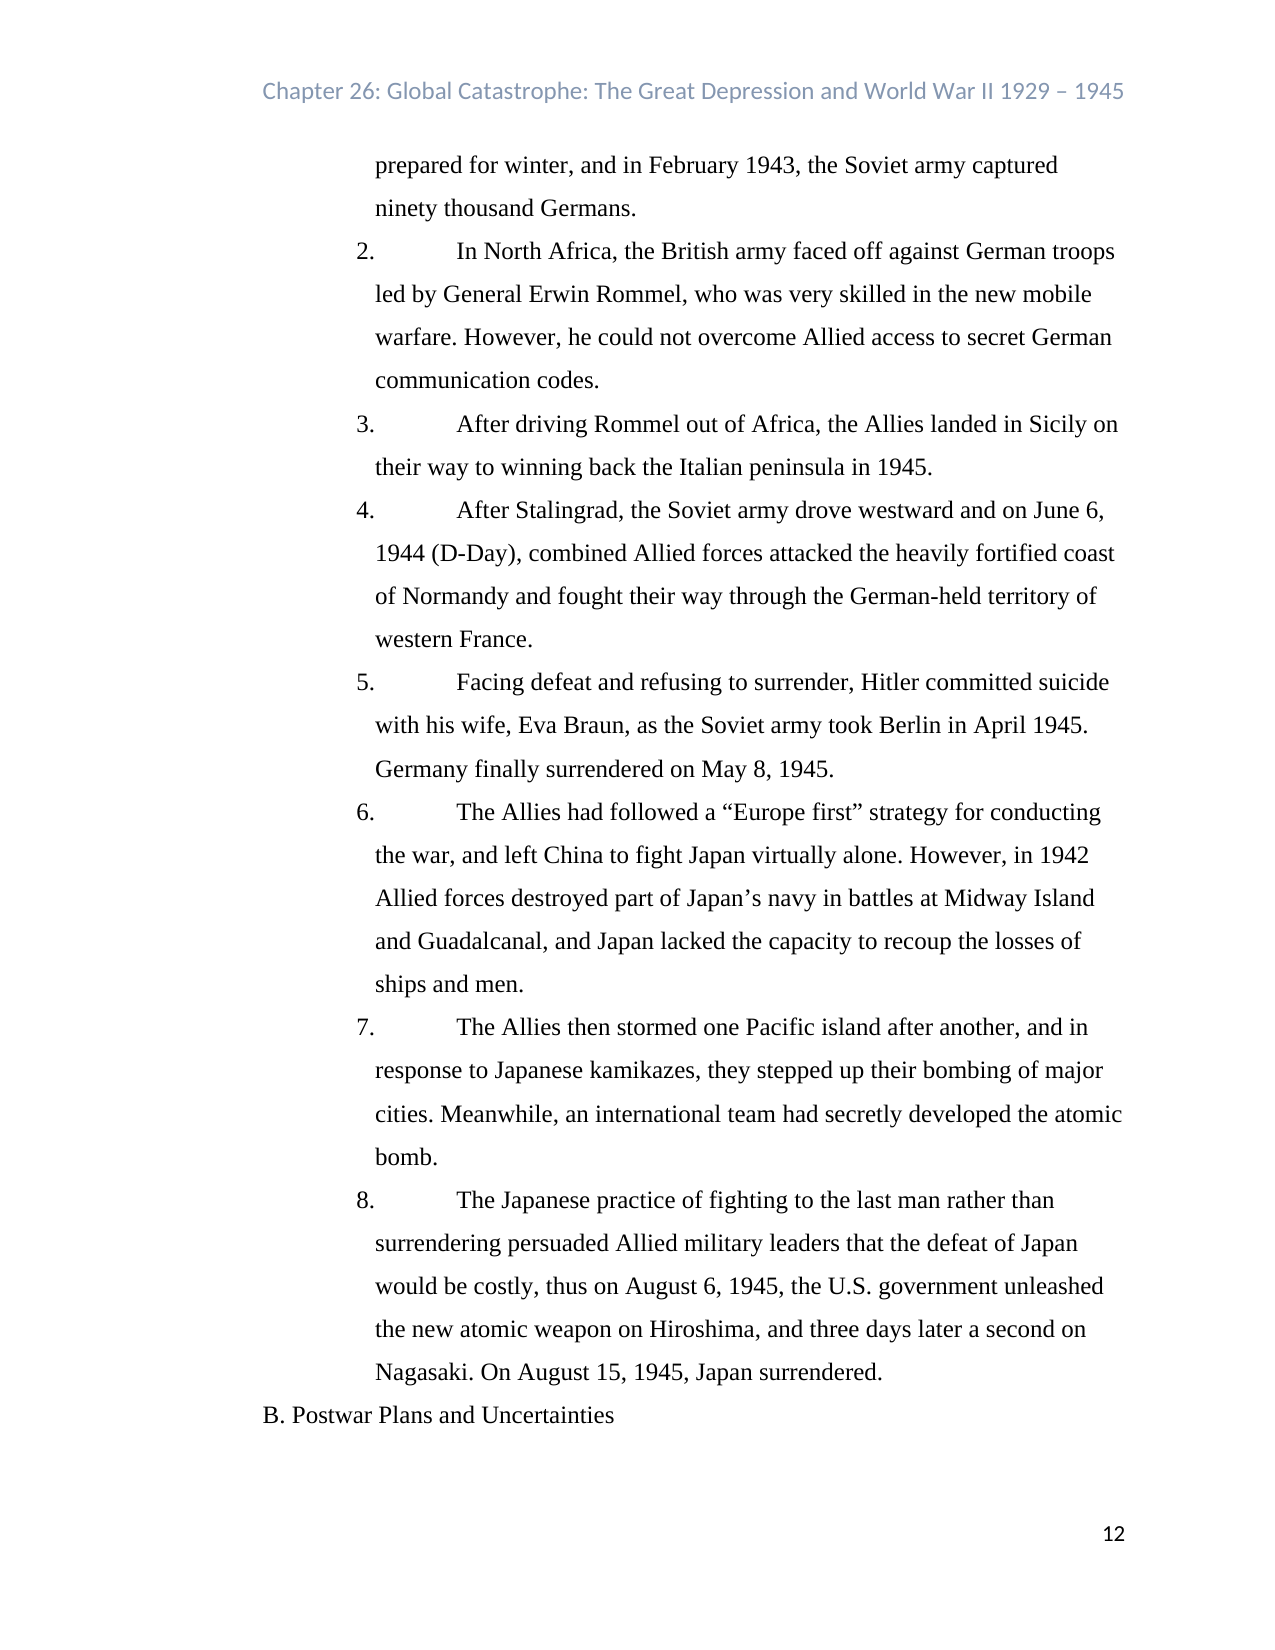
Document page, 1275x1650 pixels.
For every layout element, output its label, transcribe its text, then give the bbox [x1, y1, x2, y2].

list In North Africa, the British army faced off against German troops led by General Erwin Rommel, who was very skilled in the new mobile warfare. However, he could not overcome Allied access to secret German communication codes. [356, 236, 1125, 394]
list After Stalingrad, the Soviet army drove westward and on June 6, 1944 (D-Day), combined Allied forces attacked the heavily fortified coast of Normandy and fought their way through the German-held territory of western France. [356, 495, 1125, 653]
list Postwar Plans and Uncertainties [262, 1401, 1125, 1429]
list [356, 150, 1125, 222]
list The Allies then stormed one Pacific island after another, and in response to Japanese kamikazes, they stepped up their bombing of major cities. Meanwhile, an international team had secretly developed the atomic bomb. [356, 1012, 1125, 1171]
list The Allies had followed a “Europe first” strategy for conducting the war, and left China to fight Japan virtually alone. However, in 1942 Allied forces destroyed part of Japan’s navy in battles at Midway Island and Guadalcanal, and Japan lacked the capacity to recoup the losses of ships and men. [356, 797, 1125, 998]
list After driving Rommel out of Africa, the Allies landed in Sicily on their way to winning back the Italian peninsula in 1945. [356, 409, 1125, 481]
list The Japanese practice of fighting to the last man rather than surrendering persuaded Allied military leaders that the defeat of Japan would be costly, thus on August 6, 1945, the U.S. government unleashed the new atomic weapon on Hiroshima, and three days later a second on Nagasaki. On August 15, 1945, Japan surrendered. [356, 1185, 1125, 1386]
list Facing defeat and refusing to surrender, Hitler committed suicide with his wife, Eva Braun, as the Soviet army took Berlin in April 1945. Germany finally surrendered on May 8, 1945. [356, 667, 1125, 782]
